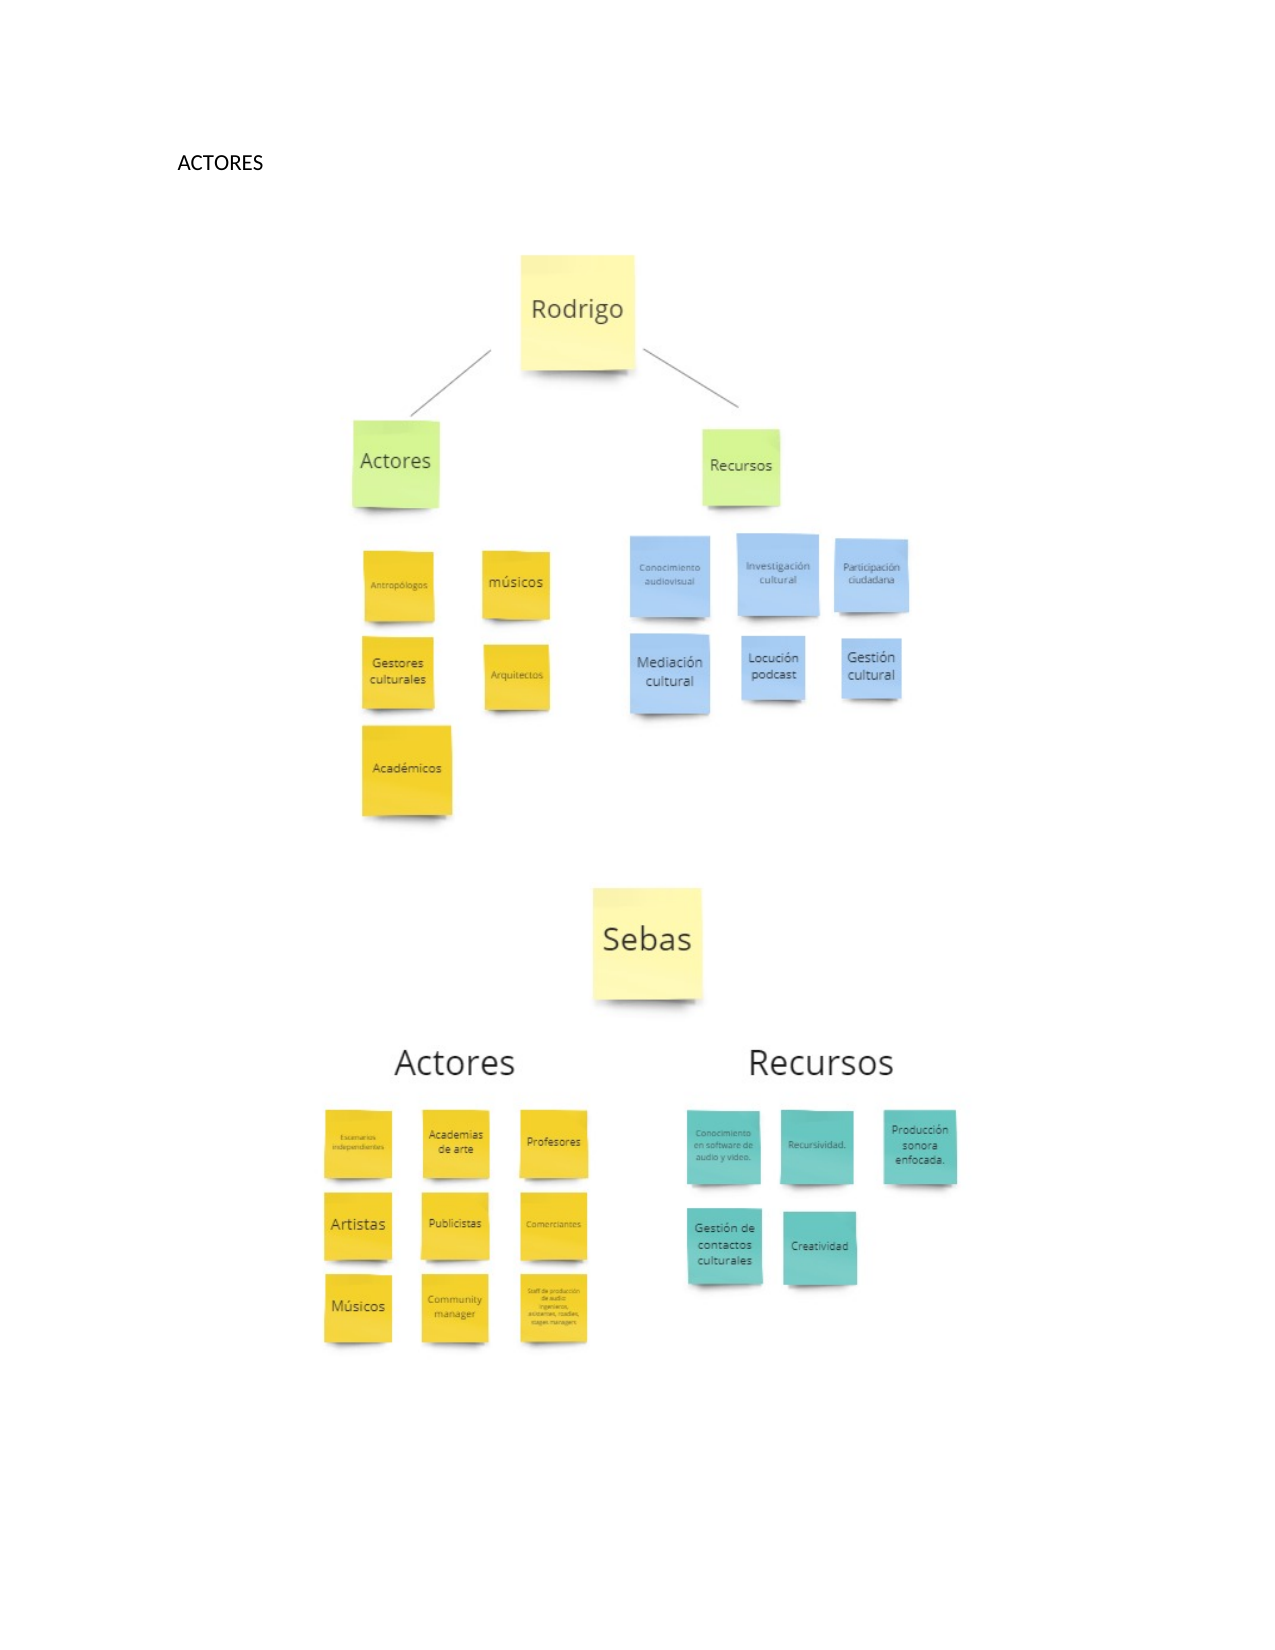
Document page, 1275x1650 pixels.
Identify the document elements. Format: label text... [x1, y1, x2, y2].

picture [321, 194, 954, 850]
text ACTORES [177, 148, 1098, 176]
picture [289, 868, 986, 1448]
